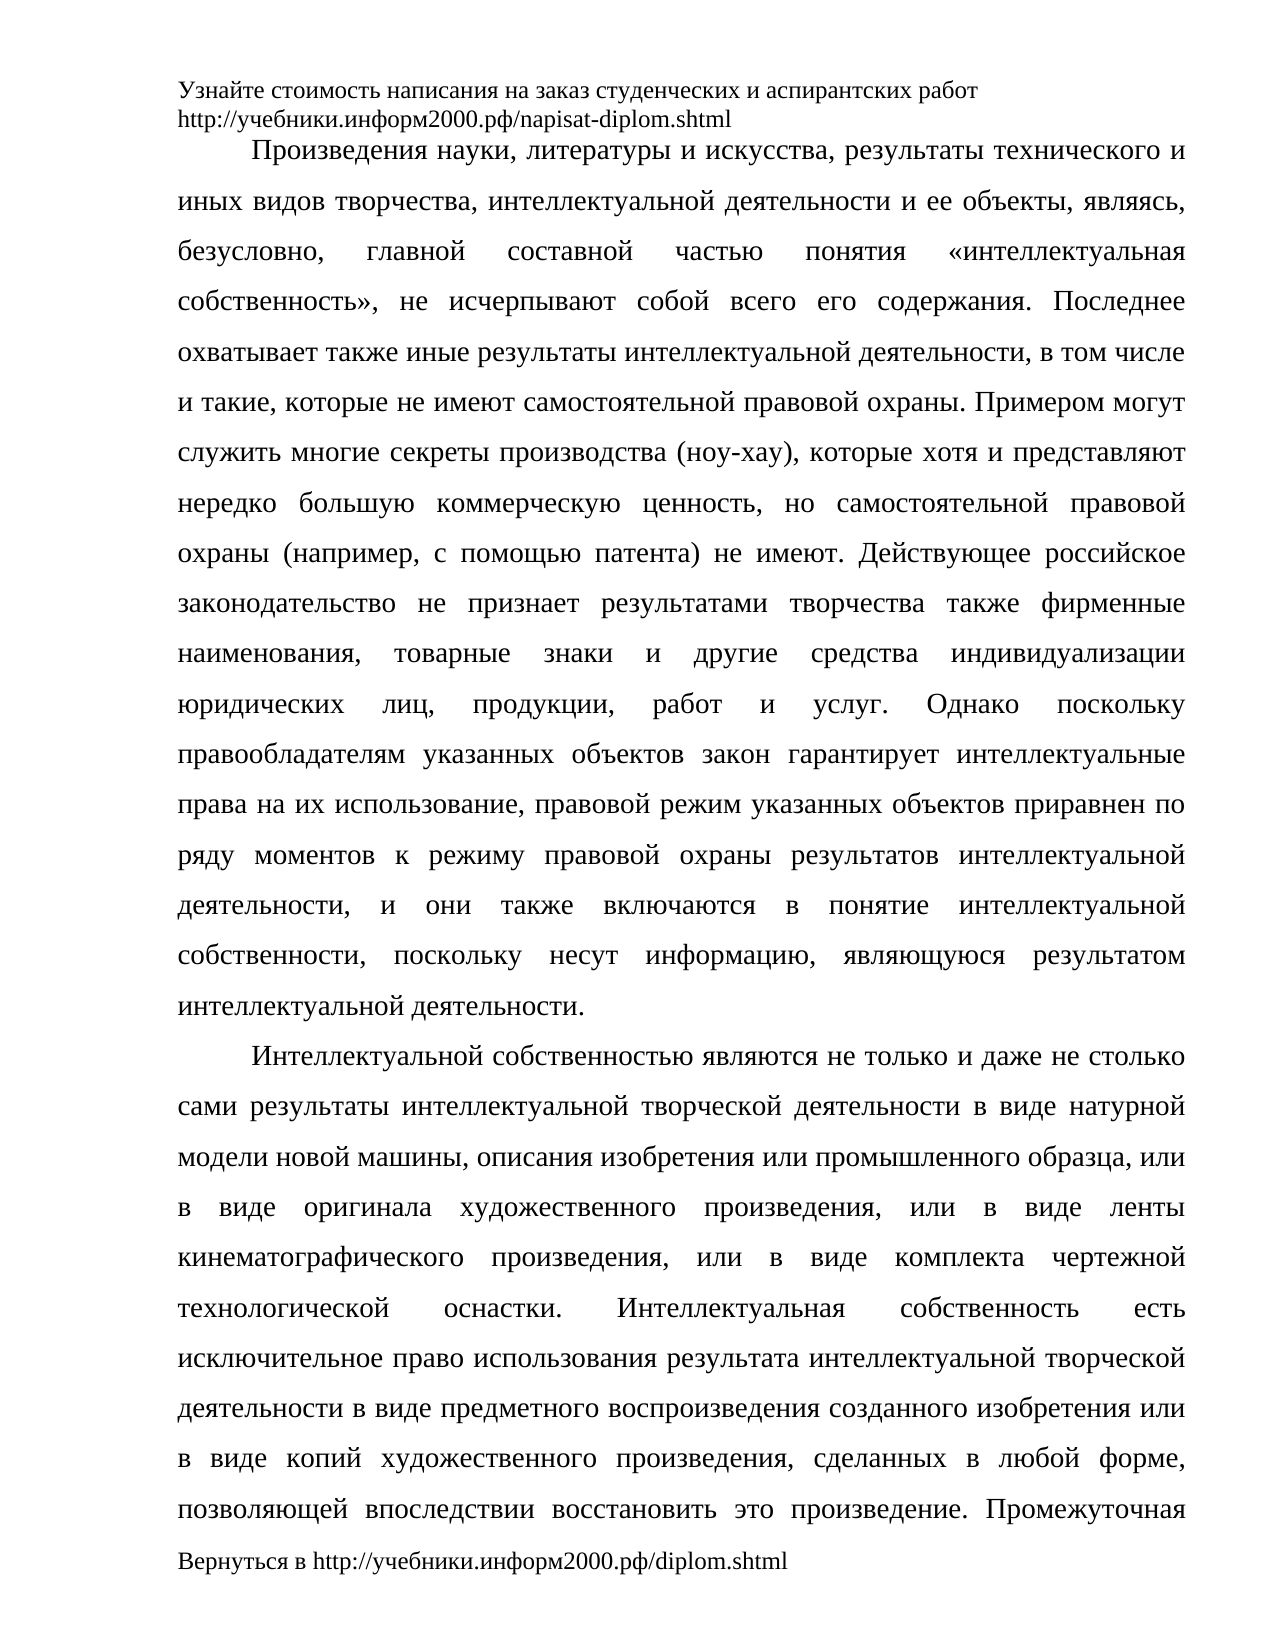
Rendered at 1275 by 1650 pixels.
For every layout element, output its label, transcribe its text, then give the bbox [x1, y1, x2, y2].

text Произведения науки, литературы и искусства, результаты технического и иных видов творчества, интеллектуальной деятельности и ее объекты, являясь, безусловно, главной составной частью понятия «интеллектуальная собственность», не исчерпывают собой всего его содержания. Последнее охватывает также иные результаты интеллектуальной деятельности, в том числе и такие, которые не имеют самостоятельной правовой охраны. Примером могут служить многие секреты производства (ноу-хау), которые хотя и представляют нередко большую коммерческую ценность, но самостоятельной правовой охраны (например, с помощью патента) не имеют. Действующее российское законодательство не признает результатами творчества также фирменные наименования, товарные знаки и другие средства индивидуализации юридических лиц, продукции, работ и услуг. Однако поскольку правообладателям указанных объектов закон гарантирует интеллектуальные права на их использование, правовой режим указанных объектов приравнен по ряду моментов к режиму правовой охраны результатов интеллектуальной деятельности, и они также включаются в понятие интеллектуальной собственности, поскольку несут информацию, являющуюся результатом интеллектуальной деятельности. [177, 132, 1186, 1021]
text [177, 1038, 1186, 1524]
